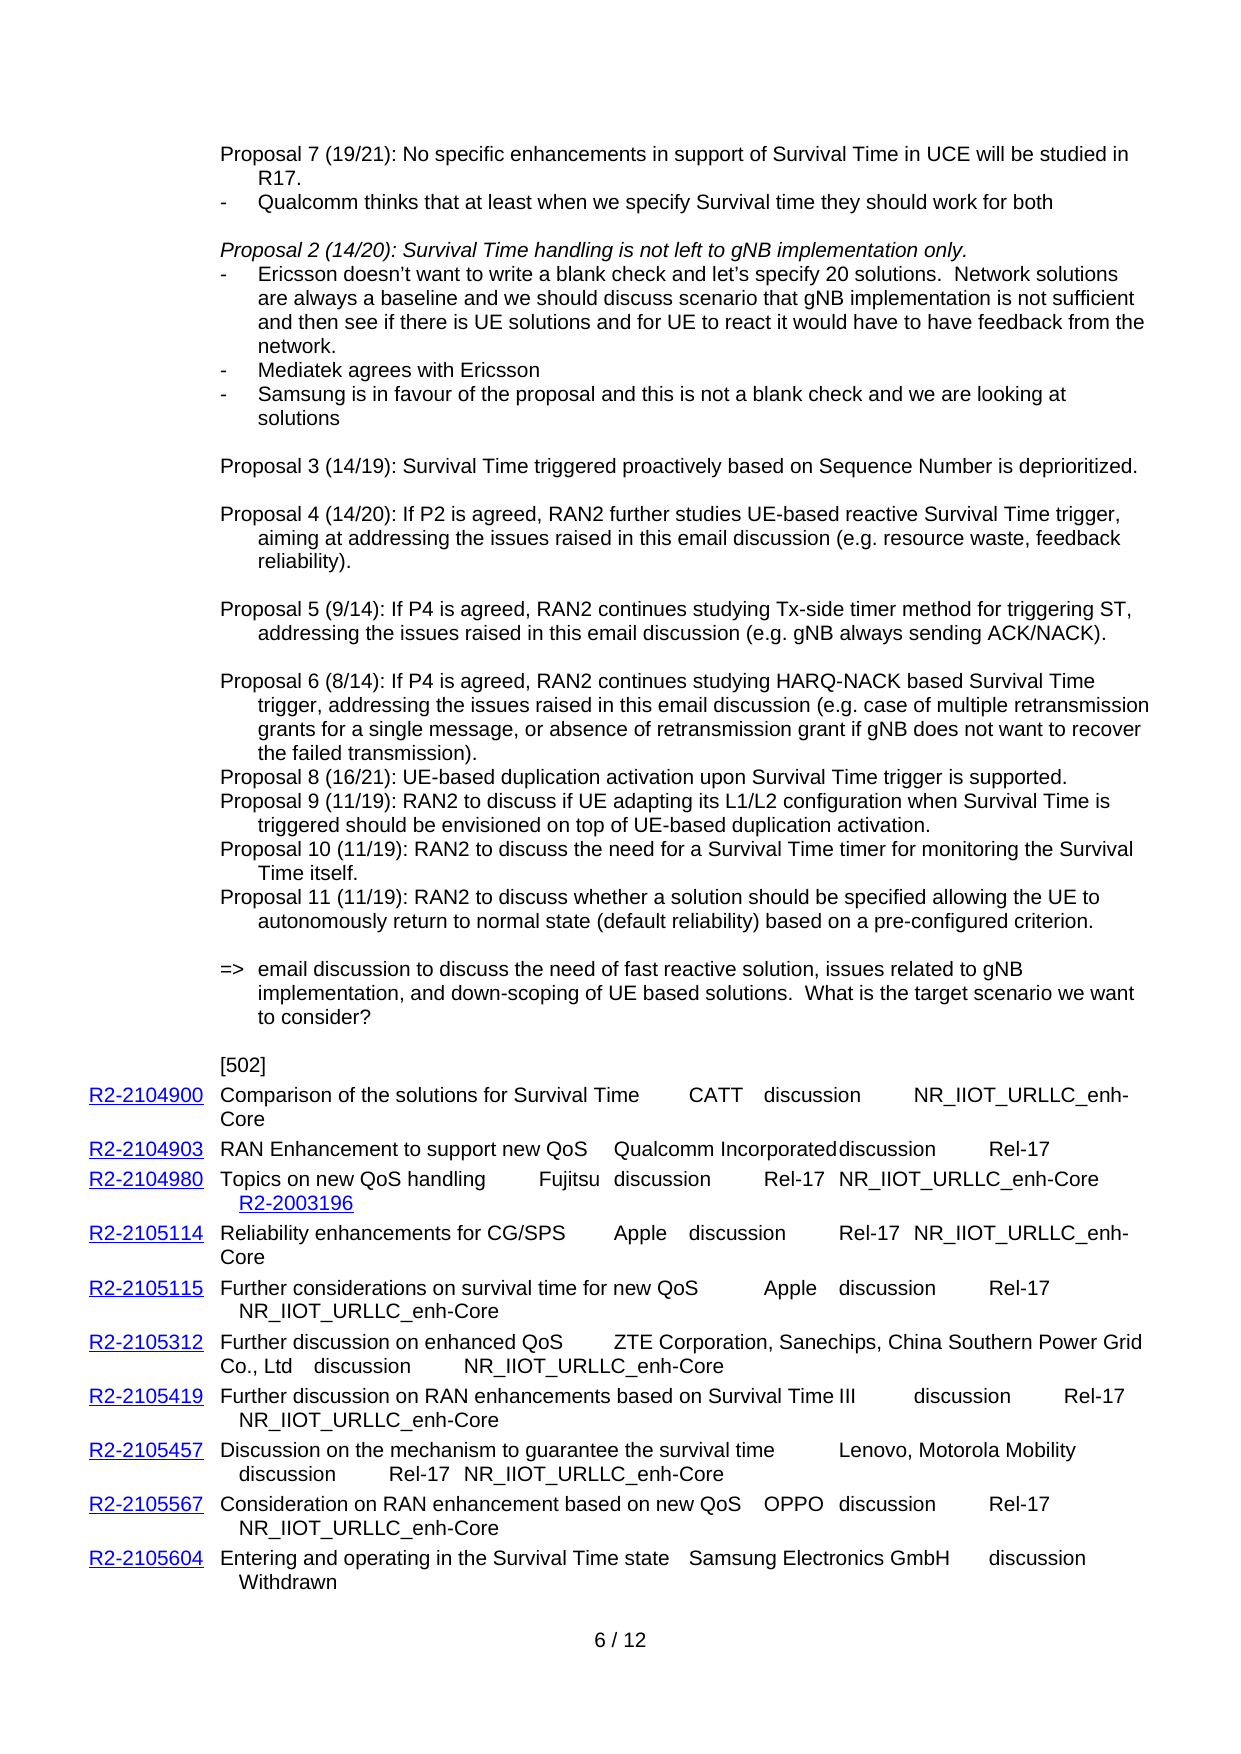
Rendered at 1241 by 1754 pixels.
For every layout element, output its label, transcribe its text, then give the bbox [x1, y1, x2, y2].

title R2-2105115 Further considerations on survival time for new QoS Apple discussion Rel-17 NR_IIOT_URLLC_enh-Core [89, 1275, 1152, 1323]
text => email discussion to discuss the need of fast reactive solution, issues related to gNB implementation, and down-scoping of UE based solutions. What is the target scenario we want to consider? [220, 957, 1152, 1028]
text Proposal 4 (14/20): If P2 is agreed, RAN2 further studies UE-based reactive Survival Time trigger, aiming at addressing the issues raised in this email discussion (e.g. resource waste, feedback reliability). [220, 501, 1152, 573]
text Proposal 7 (19/21): No specific enhancements in support of Survival Time in UCE will be studied in R17. [220, 142, 1152, 190]
title R2-2105604 Entering and operating in the Survival Time state Samsung Electronics GmbH discussion Withdrawn [89, 1546, 1152, 1594]
text Proposal 11 (11/19): RAN2 to discuss whether a solution should be specified allowing the UE to autonomously return to normal state (default reliability) based on a pre-configured criterion. [220, 885, 1152, 933]
title R2-2104980 Topics on new QoS handling Fujitsu discussion Rel-17 NR_IIOT_URLLC_enh-Core R2-2003196 [89, 1167, 1152, 1215]
text [502] [220, 1052, 1152, 1076]
title R2-2105457 Discussion on the mechanism to guarantee the survival time Lenovo, Motorola Mobility discussion Rel-17 NR_IIOT_URLLC_enh-Core [89, 1438, 1152, 1486]
text Proposal 5 (9/14): If P4 is agreed, RAN2 continues studying Tx-side timer method for triggering ST, addressing the issues raised in this email discussion (e.g. gNB always sending ACK/NACK). [220, 597, 1152, 645]
text - Ericsson doesn’t want to write a blank check and let’s specify 20 solutions. Network solutions are always a baseline and we should discuss scenario that gNB implementation is not sufficient and then see if there is UE solutions and for UE to react it would have to have feedback from the network. [220, 262, 1152, 358]
title R2-2104903 RAN Enhancement to support new QoS Qualcomm Incorporated discussion Rel-17 [89, 1137, 1152, 1161]
text Proposal 2 (14/20): Survival Time handling is not left to gNB implementation only. [220, 238, 1152, 262]
text - Samsung is in favour of the proposal and this is not a blank check and we are looking at solutions [220, 382, 1152, 429]
text Proposal 3 (14/19): Survival Time triggered proactively based on Sequence Number is deprioritized. [220, 453, 1152, 477]
text - Mediatek agrees with Ericsson [220, 358, 1152, 382]
title R2-2104900 Comparison of the solutions for Survival Time CATT discussion NR_IIOT_URLLC_enh-Core [89, 1083, 1152, 1131]
text - Qualcomm thinks that at least when we specify Survival time they should work for both [220, 190, 1152, 214]
title R2-2105312 Further discussion on enhanced QoS ZTE Corporation, Sanechips, China Southern Power Grid Co., Ltd discussion NR_IIOT_URLLC_enh-Core [89, 1329, 1152, 1377]
title R2-2105419 Further discussion on RAN enhancements based on Survival Time III discussion Rel-17 NR_IIOT_URLLC_enh-Core [89, 1384, 1152, 1432]
title R2-2105114 Reliability enhancements for CG/SPS Apple discussion Rel-17 NR_IIOT_URLLC_enh-Core [89, 1221, 1152, 1269]
title R2-2105567 Consideration on RAN enhancement based on new QoS OPPO discussion Rel-17 NR_IIOT_URLLC_enh-Core [89, 1492, 1152, 1540]
text Proposal 9 (11/19): RAN2 to discuss if UE adapting its L1/L2 configuration when Survival Time is triggered should be envisioned on top of UE-based duplication activation. [220, 789, 1152, 837]
text Proposal 10 (11/19): RAN2 to discuss the need for a Survival Time timer for monitoring the Survival Time itself. [220, 837, 1152, 885]
text Proposal 6 (8/14): If P4 is agreed, RAN2 continues studying HARQ-NACK based Survival Time trigger, addressing the issues raised in this email discussion (e.g. case of multiple retransmission grants for a single message, or absence of retransmission grant if gNB does not want to recover the failed transmission). [220, 669, 1152, 765]
text Proposal 8 (16/21): UE-based duplication activation upon Survival Time trigger is supported. [220, 765, 1152, 789]
